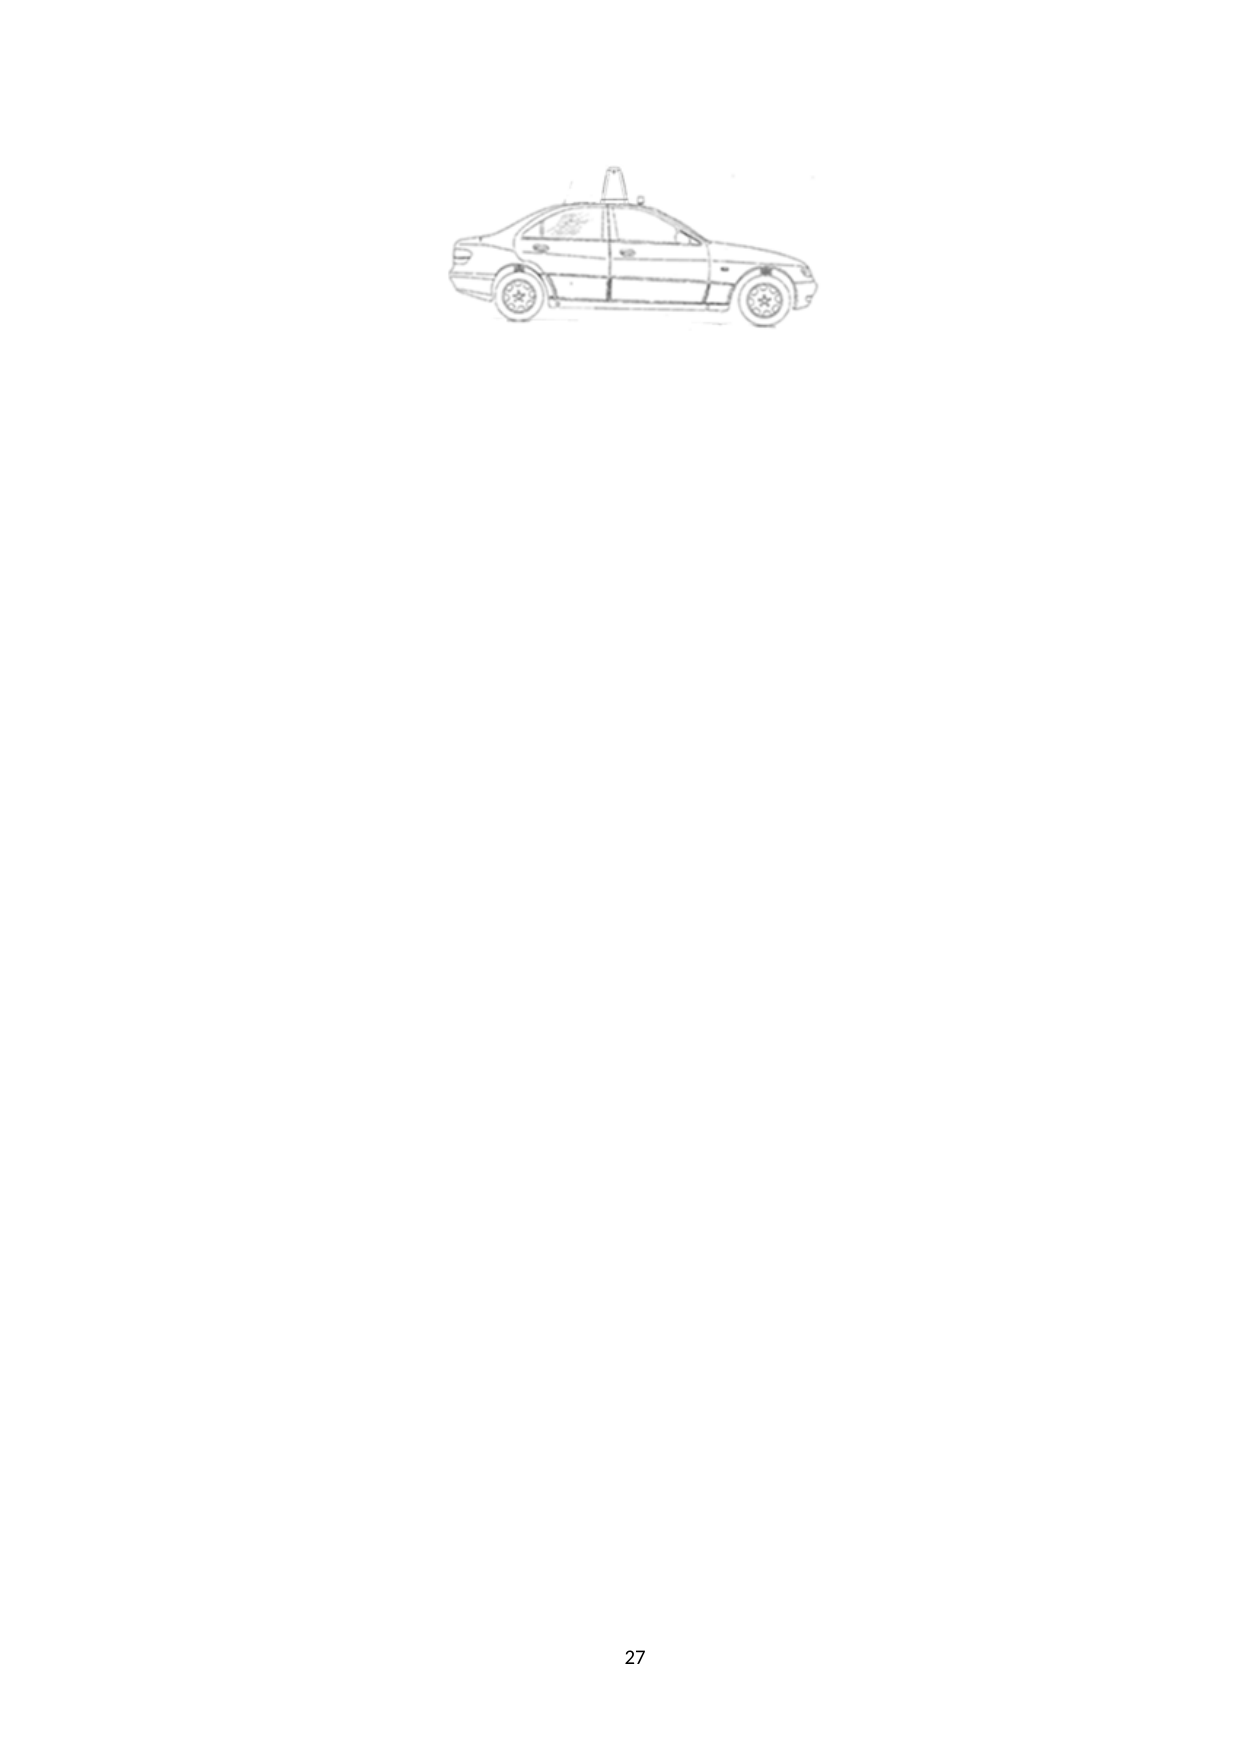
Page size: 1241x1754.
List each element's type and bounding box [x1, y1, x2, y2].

picture [447, 164, 823, 331]
